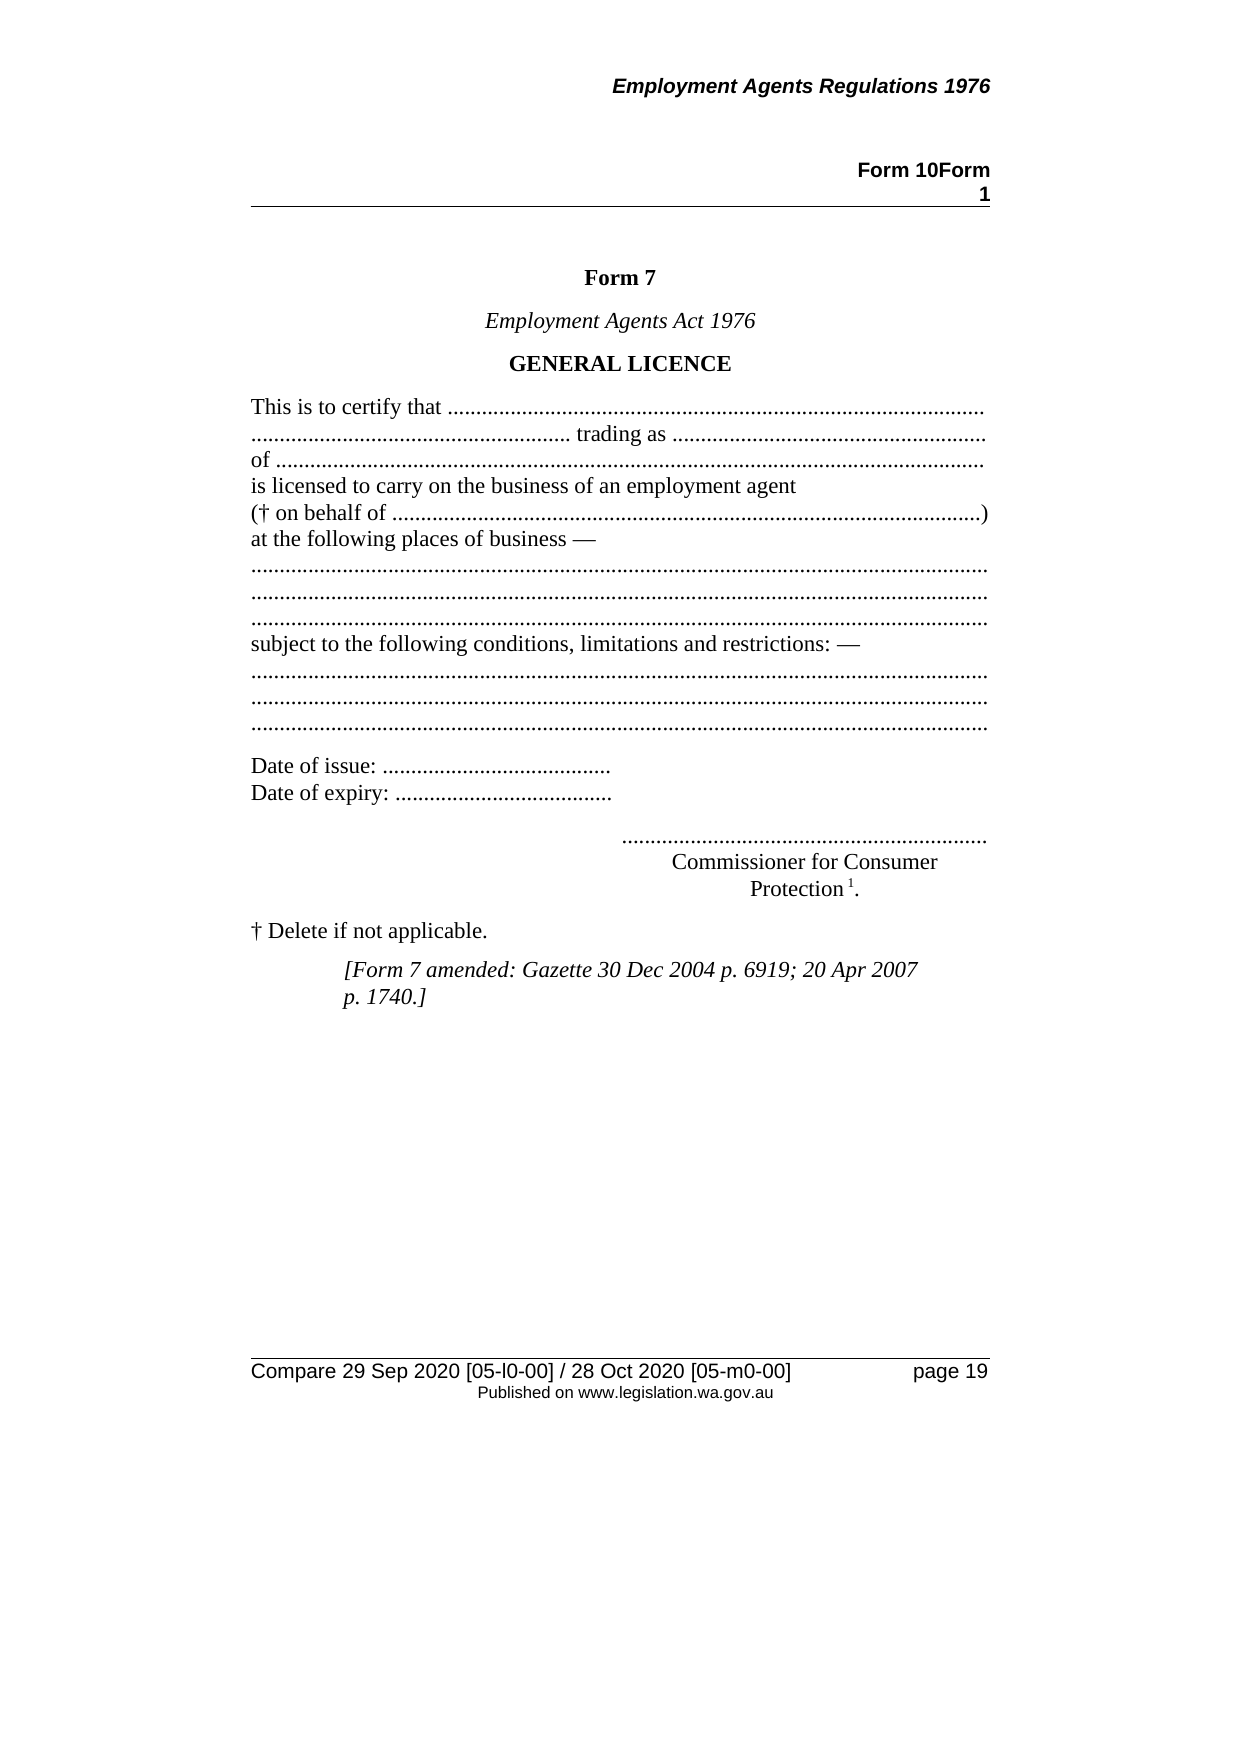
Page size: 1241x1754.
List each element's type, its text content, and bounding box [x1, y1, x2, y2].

subtitle GENERAL LICENCE [251, 350, 990, 377]
text [Form 7 amended: Gazette 30 Dec 2004 p. 6919; 20 Apr 2007 p. 1740.] [251, 956, 990, 1009]
subtitle Employment Agents Act 1976 [251, 307, 990, 333]
text † Delete if not applicable. [251, 918, 990, 944]
text Date of issue: ........................................ Date of expiry: ...................................... [251, 752, 990, 805]
subtitle Form 7 [251, 264, 990, 291]
text ................................................................ Commissioner for Consumer Protection 1. [620, 822, 990, 901]
text This is to certify that .............................................................................................. ........................................................ trading as ....................................................... of ............................................................................................................................ is licensed to carry on the business of an employment agent († on behalf of .......................................................................................................) at the following places of business — ................................................................................................................................. ................................................................................................................................. ................................................................................................................................. subject to the following conditions, limitations and restrictions: — ................................................................................................................................. ................................................................................................................................. ................................................................................................................................. [251, 393, 990, 736]
